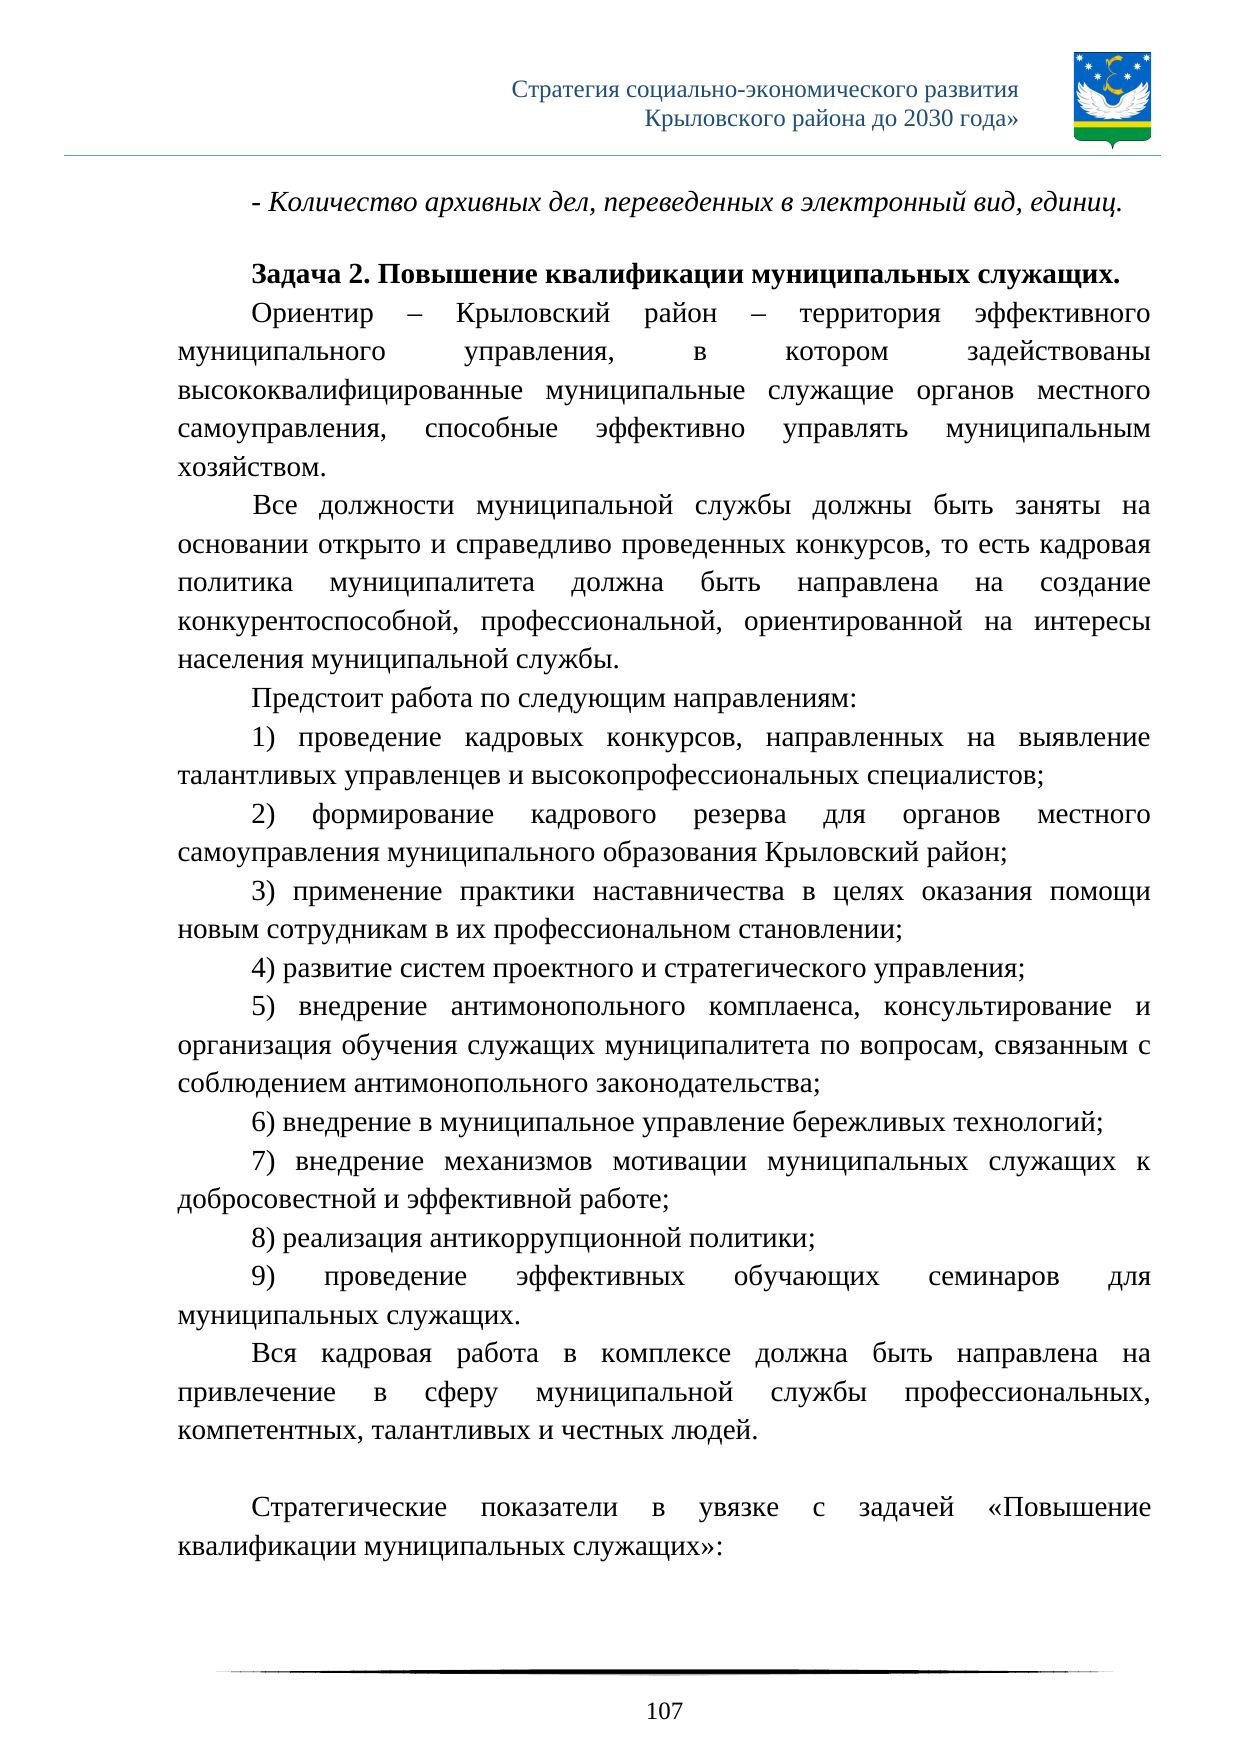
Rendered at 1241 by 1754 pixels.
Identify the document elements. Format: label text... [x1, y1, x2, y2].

picture [1073, 52, 1152, 149]
text 6) внедрение в муниципальное управление бережливых технологий; [177, 1104, 1152, 1138]
text 7) внедрение механизмов мотивации муниципальных служащих к добросовестной и эффективной работе; [177, 1143, 1152, 1215]
text 8) реализация антикоррупционной политики; [177, 1220, 1152, 1253]
text - Количество архивных дел, переведенных в электронный вид, единиц. [177, 184, 1152, 218]
text Задача 2. Повышение квалификации муниципальных служащих. [177, 256, 1152, 290]
text 9) проведение эффективных обучающих семинаров для муниципальных служащих. [177, 1258, 1152, 1330]
text 4) развитие систем проектного и стратегического управления; [177, 950, 1152, 983]
text Ориентир – Крыловский район – территория эффективного муниципального управления, в котором задействованы высококвалифицированные муниципальные служащие органов местного самоуправления, способные эффективно управлять муниципальным хозяйством. [177, 295, 1152, 482]
text 5) внедрение антимонопольного комплаенса, консультирование и организация обучения служащих муниципалитета по вопросам, связанным с соблюдением антимонопольного законодательства; [177, 988, 1152, 1099]
picture [215, 1668, 1113, 1676]
text 3) применение практики наставничества в целях оказания помощи новым сотрудникам в их профессиональном становлении; [177, 873, 1152, 945]
text Все должности муниципальной службы должны быть заняты на основании открыто и справедливо проведенных конкурсов, то есть кадровая политика муниципалитета должна быть направлена на создание конкурентоспособной, профессиональной, ориентированной на интересы населения муниципальной службы. [177, 487, 1152, 675]
text 2) формирование кадрового резерва для органов местного самоуправления муниципального образования Крыловский район; [177, 796, 1152, 868]
text Предстоит работа по следующим направлениям: [177, 680, 1152, 714]
text Стратегические показатели в увязке с задачей «Повышение квалификации муниципальных служащих»: [177, 1489, 1152, 1562]
text Вся кадровая работа в комплексе должна быть направлена на привлечение в сферу муниципальной службы профессиональных, компетентных, талантливых и честных людей. [177, 1335, 1152, 1446]
text 1) проведение кадровых конкурсов, направленных на выявление талантливых управленцев и высокопрофессиональных специалистов; [177, 719, 1152, 791]
